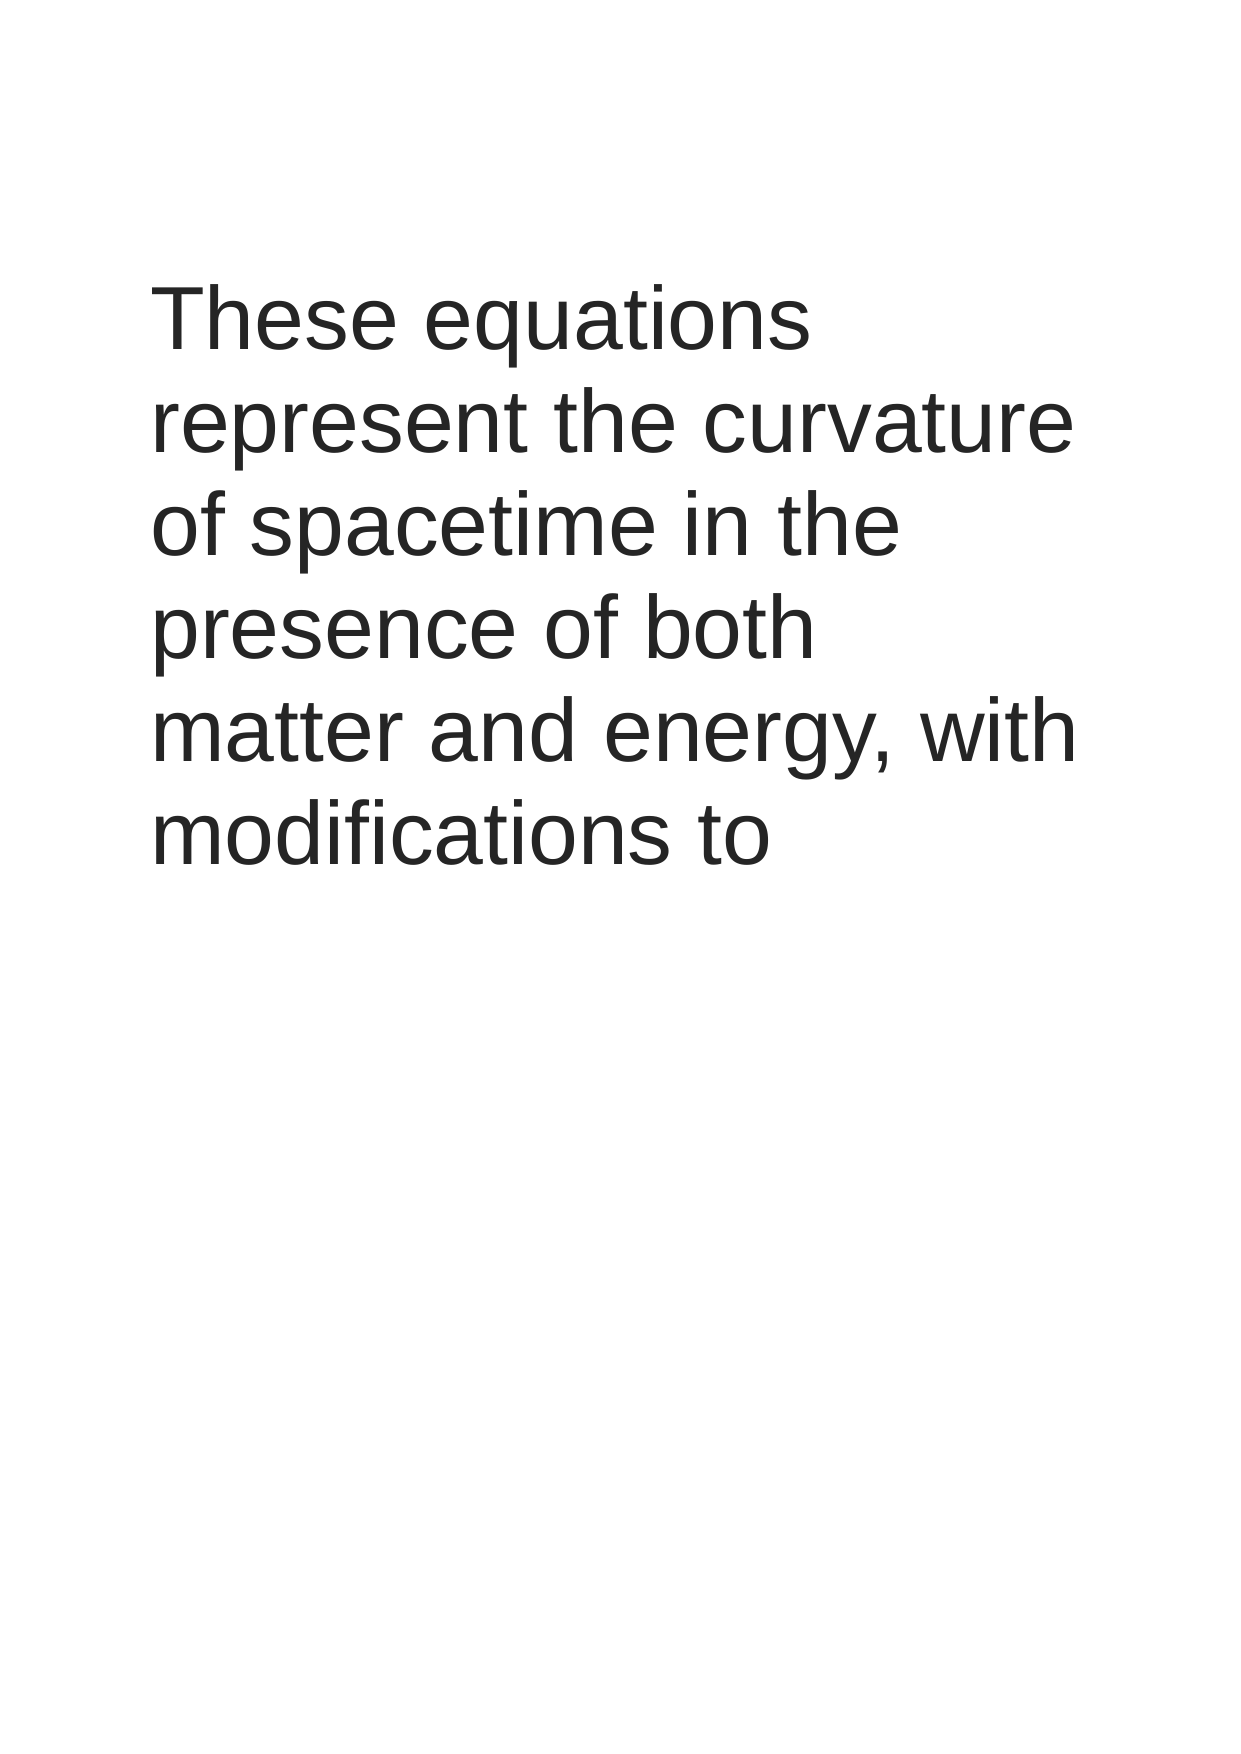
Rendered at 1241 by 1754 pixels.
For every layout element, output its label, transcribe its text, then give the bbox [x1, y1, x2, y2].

text These equations represent the curvature of spacetime in the presence of both matter and energy, with modifications to [150, 265, 1090, 883]
